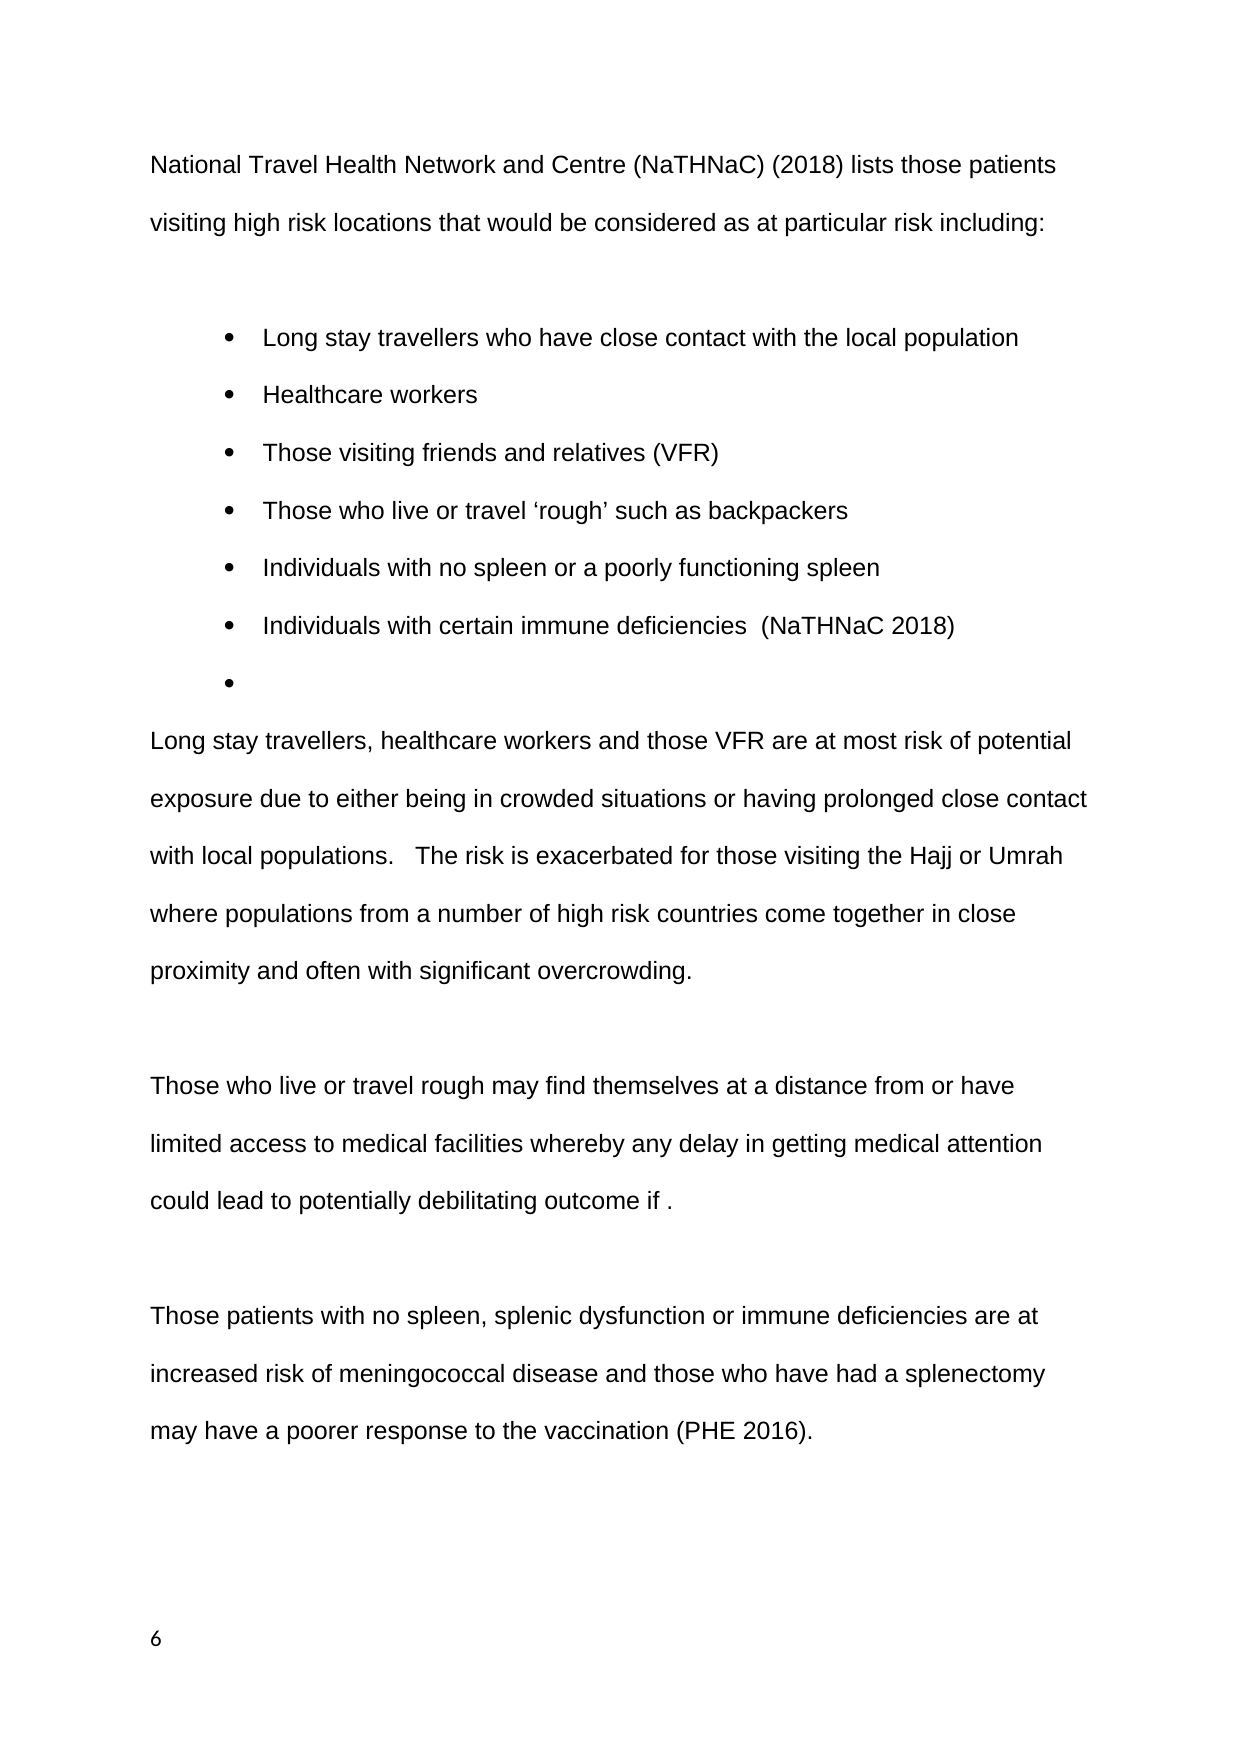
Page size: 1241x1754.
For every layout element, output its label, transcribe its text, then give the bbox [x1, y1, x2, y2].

text Those who live or travel rough may find themselves at a distance from or have limited access to medical facilities whereby any delay in getting medical attention could lead to potentially debilitating outcome if . [150, 1071, 1090, 1215]
text Long stay travellers, healthcare workers and those VFR are at most risk of potential exposure due to either being in crowded situations or having prolonged close contact with local populations. The risk is exacerbated for those visiting the Hajj or Umrah where populations from a number of high risk countries come together in close proximity and often with significant overcrowding. [150, 726, 1090, 985]
list Individuals with certain immune deficiencies (NaTHNaC 2018) [225, 611, 1090, 640]
list Healthcare workers [225, 380, 1090, 409]
list Those visiting friends and relatives (VFR) [225, 438, 1090, 467]
list Long stay travellers who have close contact with the local population [225, 322, 1090, 351]
list Those who live or travel ‘rough’ such as backpackers [225, 496, 1090, 524]
text National Travel Health Network and Centre (NaTHNaC) (2018) lists those patients visiting high risk locations that would be considered as at particular risk including: [150, 150, 1090, 236]
text Those patients with no spleen, splenic dysfunction or immune deficiencies are at increased risk of meningococcal disease and those who have had a splenectomy may have a poorer response to the vaccination (PHE 2016). [150, 1301, 1090, 1445]
list Individuals with no spleen or a poorly functioning spleen [225, 553, 1090, 582]
